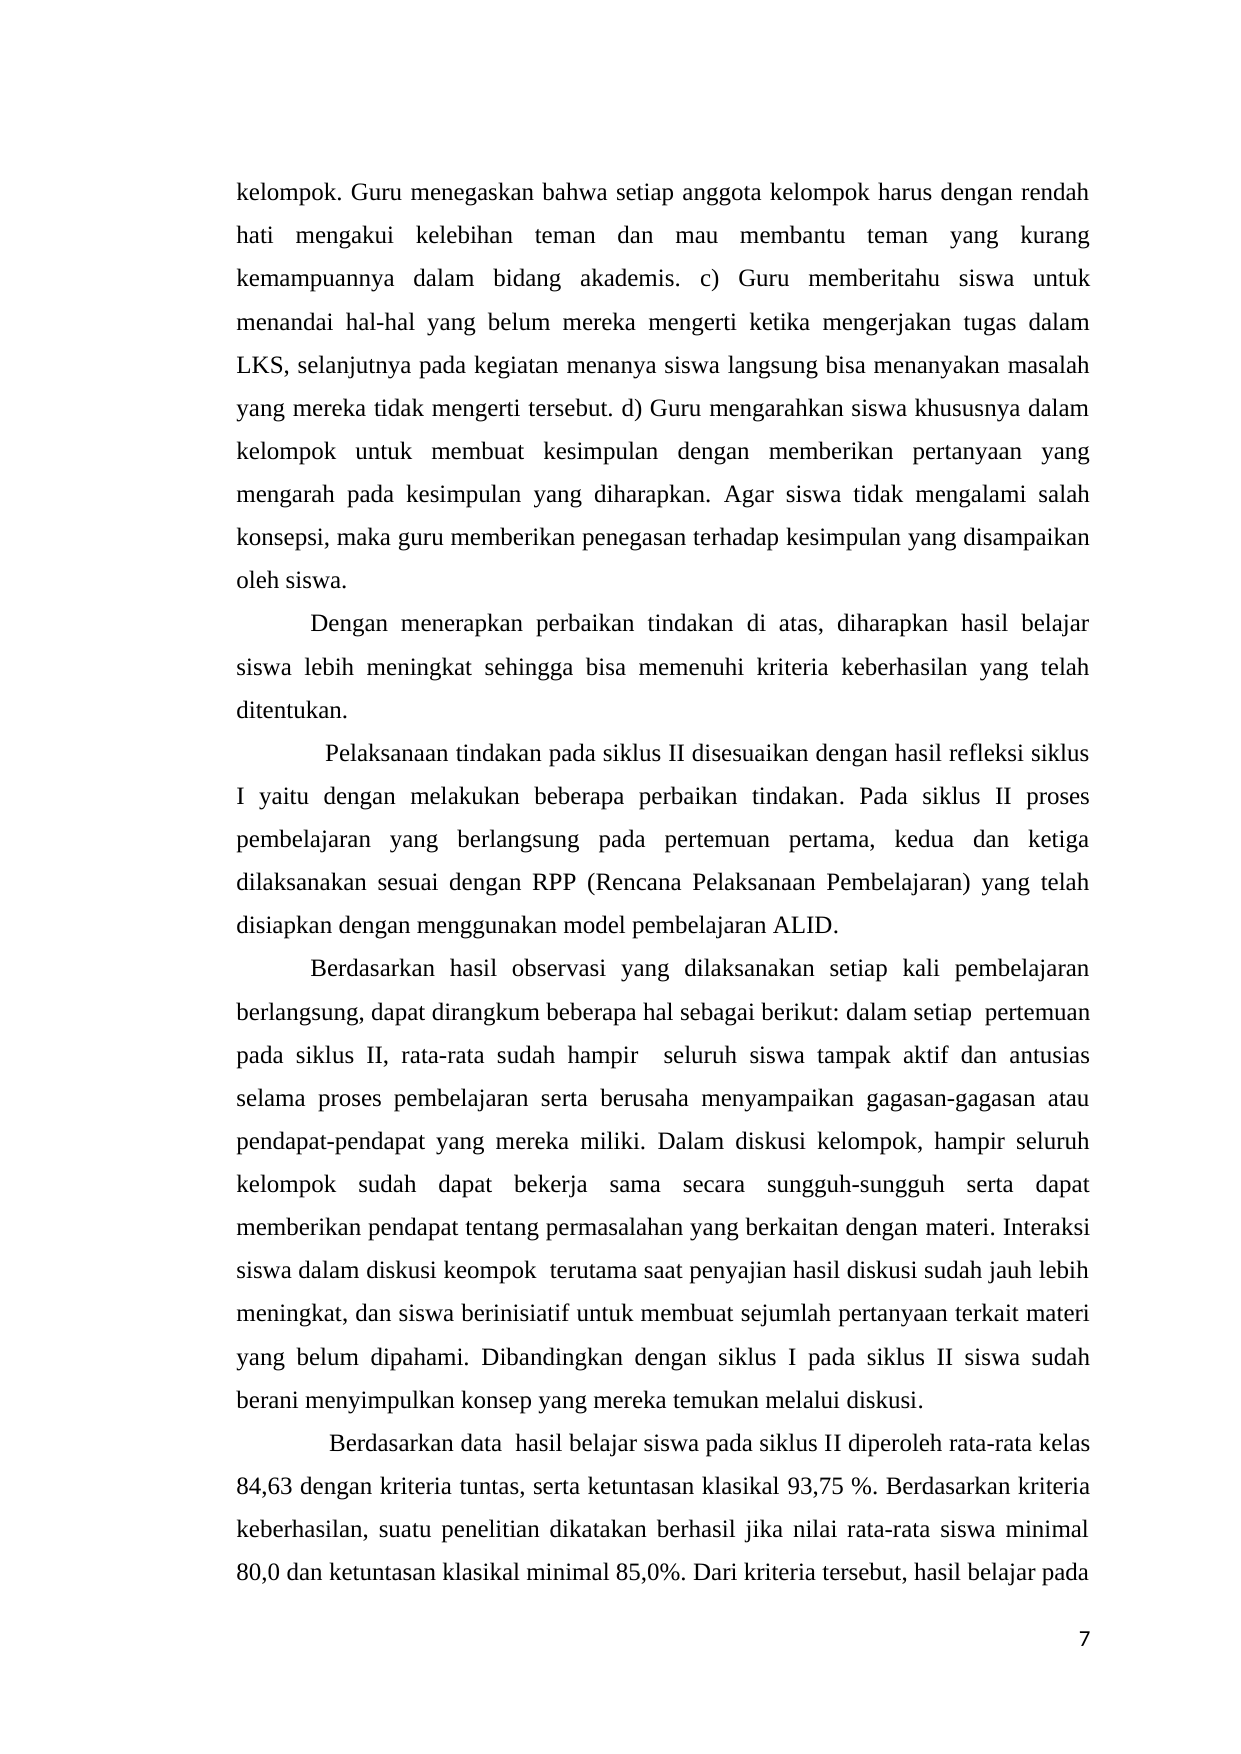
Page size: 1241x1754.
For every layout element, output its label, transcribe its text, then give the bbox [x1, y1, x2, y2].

list Pelaksanaan tindakan pada siklus II disesuaikan dengan hasil refleksi siklus I yaitu dengan melakukan beberapa perbaikan tindakan. Pada siklus II proses pembelajaran yang berlangsung pada pertemuan pertama, kedua dan ketiga dilaksanakan sesuai dengan RPP (Rencana Pelaksanaan Pembelajaran) yang telah disiapkan dengan menggunakan model pembelajaran ALID. [236, 738, 1090, 939]
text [236, 1428, 1090, 1586]
text Dengan menerapkan perbaikan tindakan di atas, diharapkan hasil belajar siswa lebih meningkat sehingga bisa memenuhi kriteria keberhasilan yang telah ditentukan. [236, 608, 1090, 723]
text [236, 177, 1090, 594]
text Berdasarkan hasil observasi yang dilaksanakan setiap kali pembelajaran berlangsung, dapat dirangkum beberapa hal sebagai berikut: dalam setiap pertemuan pada siklus II, rata-rata sudah hampir seluruh siswa tampak aktif dan antusias selama proses pembelajaran serta berusaha menyampaikan gagasan-gagasan atau pendapat-pendapat yang mereka miliki. Dalam diskusi kelompok, hampir seluruh kelompok sudah dapat bekerja sama secara sungguh-sungguh serta dapat memberikan pendapat tentang permasalahan yang berkaitan dengan materi. Interaksi siswa dalam diskusi keompok terutama saat penyajian hasil diskusi sudah jauh lebih meningkat, dan siswa berinisiatif untuk membuat sejumlah pertanyaan terkait materi yang belum dipahami. Dibandingkan dengan siklus I pada siklus II siswa sudah berani menyimpulkan konsep yang mereka temukan melalui diskusi. [236, 953, 1090, 1413]
